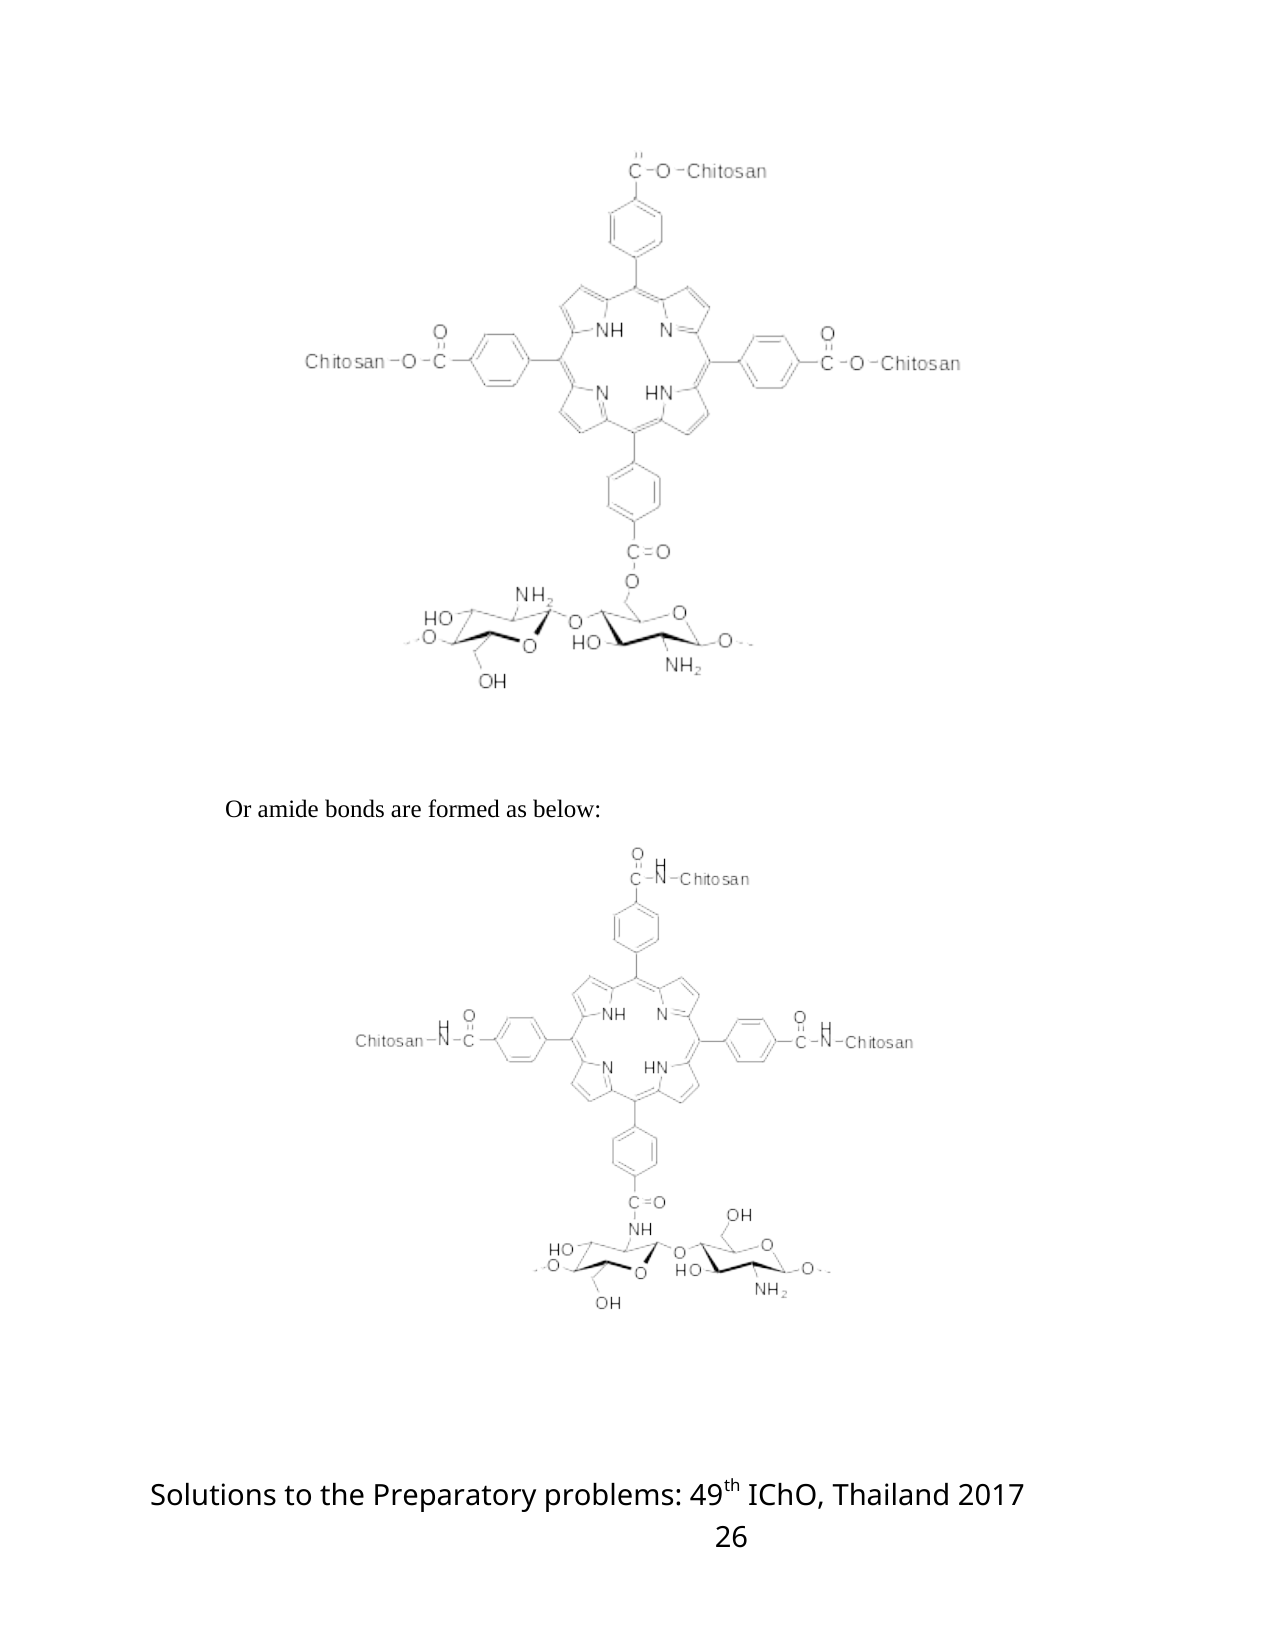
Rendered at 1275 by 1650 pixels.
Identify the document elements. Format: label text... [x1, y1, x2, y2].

text Or amide bonds are formed as below: [150, 794, 1125, 823]
